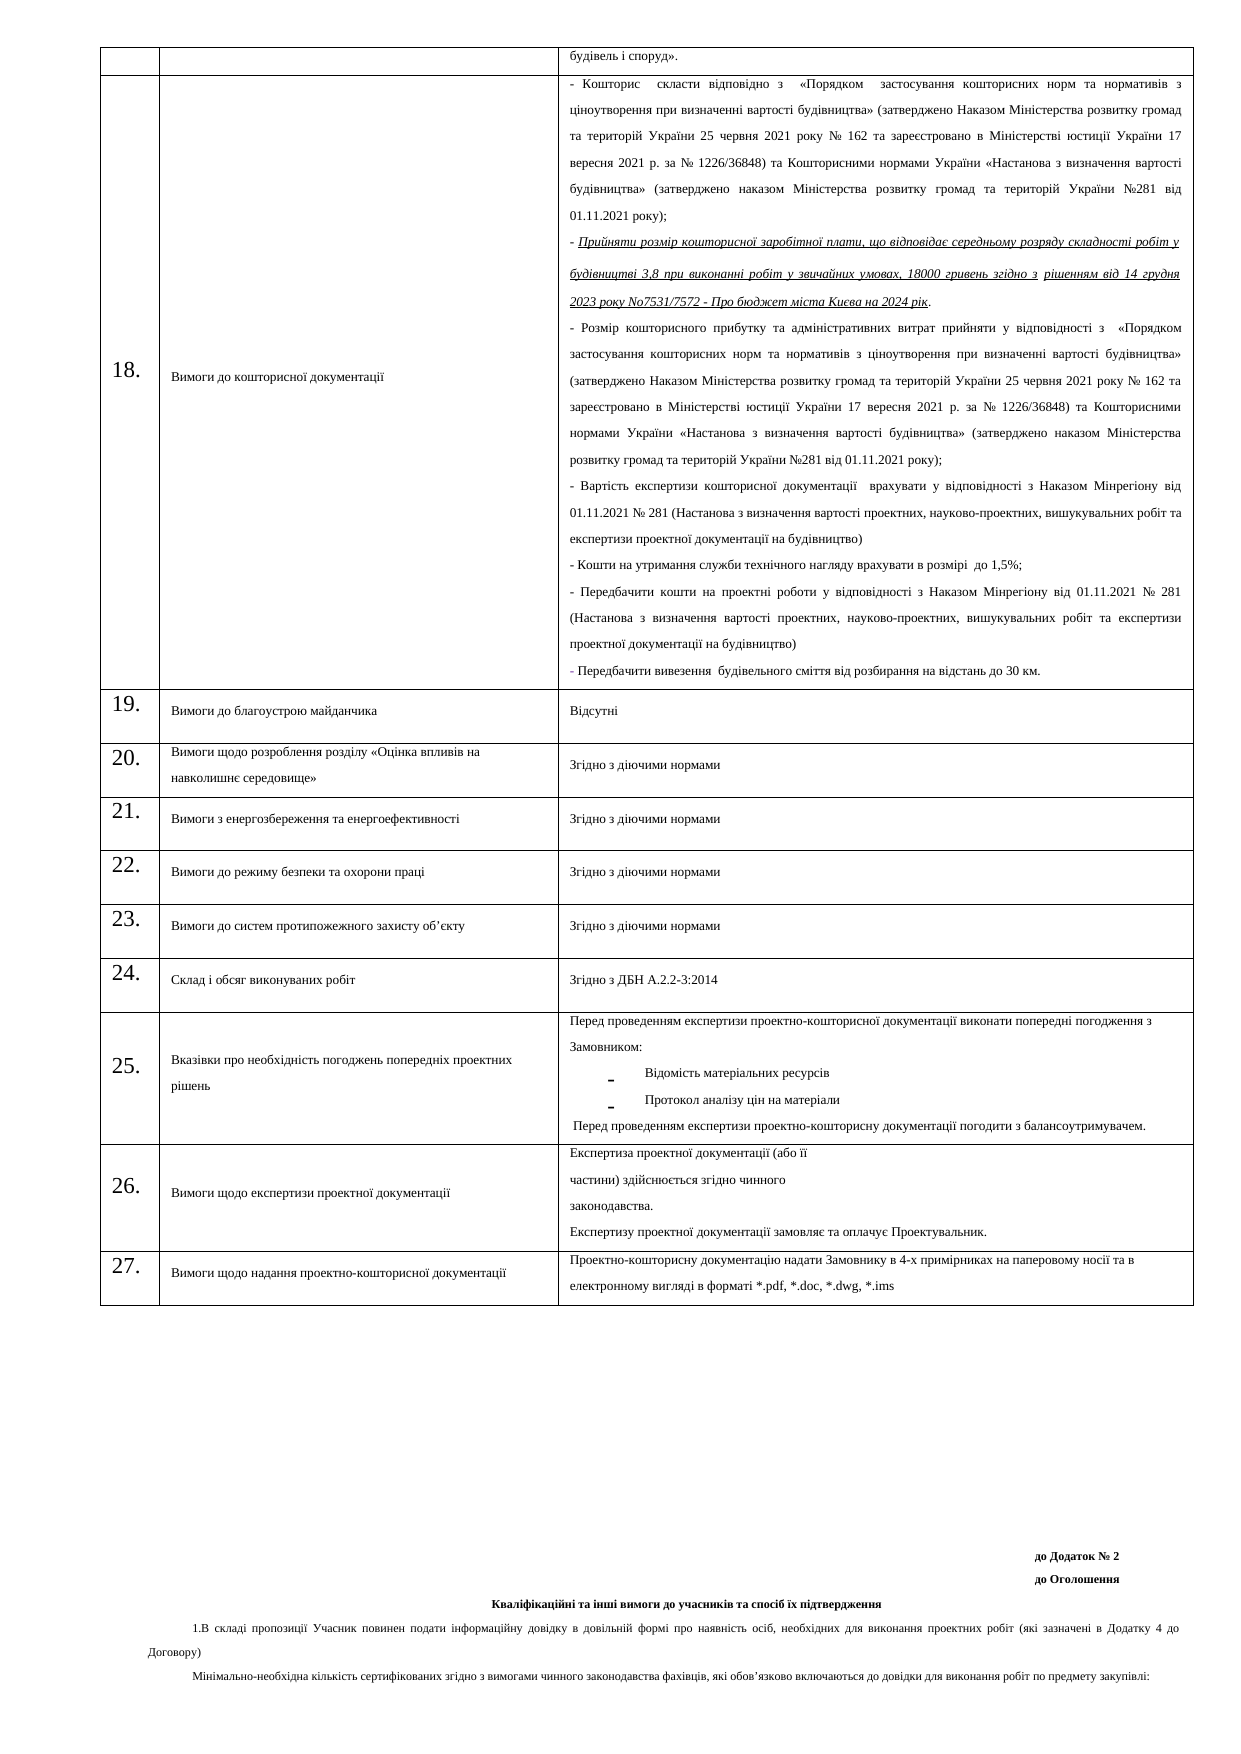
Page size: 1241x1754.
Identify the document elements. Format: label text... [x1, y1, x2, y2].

text 1.В складі пропозиції Учасник повинен подати інформаційну довідку в довільній формі про наявність осіб, необхідних для виконання проектних робіт (які зазначені в Додатку 4 до Договору) [148, 1621, 1181, 1669]
table_cell Вимоги з енергозбереження та енергоефективності [160, 798, 558, 850]
table_cell Експертиза проектної документації (або її частини) здійснюється згідно чинного законодавства. Експертизу проектної документації замовляє та оплачує Проектувальник. [559, 1145, 1193, 1251]
table_cell Склад і обсяг виконуваних робіт [160, 959, 558, 1012]
table_cell Вимоги щодо розроблення розділу «Оцінка впливів на навколишнє середовище» [160, 744, 558, 797]
table_cell [101, 959, 159, 1012]
table_cell Відсутні [559, 690, 1193, 743]
table_cell [101, 1252, 159, 1304]
table_cell [101, 905, 159, 958]
table_cell - Кошторис скласти відповідно з «Порядком застосування кошторисних норм та нормативів з ціноутворення при визначенні вартості будівництва» (затверджено Наказом Міністерства розвитку громад та територій України 25 червня 2021 року № 162 та зареєстровано в Міністерстві юстиції України 17 вересня 2021 р. за № 1226/36848) та Кошторисними нормами України «Настанова з визначення вартості будівництва» (затверджено наказом Міністерства розвитку громад та територій України №281 від 01.11.2021 року); - Прийняти розмір кошторисної заробітної плати, що відповідає середньому розряду складності робіт у будівництві 3,8 при виконанні робіт у звичайних умовах, 18000 гривень згідно з рішенням від 14 грудня 2023 року No7531/7572 - Про бюджет міста Києва на 2024 рік. - Розмір кошторисного прибутку та адміністративних витрат прийняти у відповідності з «Порядком застосування кошторисних норм та нормативів з ціноутворення при визначенні вартості будівництва» (затверджено Наказом Міністерства розвитку громад та територій України 25 червня 2021 року № 162 та зареєстровано в Міністерстві юстиції України 17 вересня 2021 р. за № 1226/36848) та Кошторисними нормами України «Настанова з визначення вартості будівництва» (затверджено наказом Міністерства розвитку громад та територій України №281 від 01.11.2021 року); - Вартість експертизи кошторисної документації врахувати у відповідності з Наказом Мінрегіону від 01.11.2021 № 281 (Настанова з визначення вартості проектних, науково-проектних, вишукувальних робіт та експертизи проектної документації на будівництво) - Кошти на утримання служби технічного нагляду врахувати в розмірі до 1,5%; - Передбачити кошти на проектні роботи у відповідності з Наказом Мінрегіону від 01.11.2021 № 281 (Настанова з визначення вартості проектних, науково-проектних, вишукувальних робіт та експертизи проектної документації на будівництво) - Передбачити вивезення будівельного сміття від розбирання на відстань до 30 км. [559, 76, 1193, 689]
table_cell [101, 1145, 159, 1251]
table_cell [101, 690, 159, 743]
table_cell Згідно з діючими нормами [559, 744, 1193, 797]
table_cell [101, 798, 159, 850]
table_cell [559, 48, 1193, 75]
table_cell Проектно-кошторисну документацію надати Замовнику в 4-х примірниках на паперовому носії та в електронному вигляді в форматі *.pdf, *.doc, *.dwg, *.іms [559, 1252, 1193, 1304]
table_cell [101, 744, 159, 797]
table_cell [101, 48, 159, 75]
table_cell Вимоги до систем протипожежного захисту об’єкту [160, 905, 558, 958]
table_cell Перед проведенням експертизи проектно-кошторисної документації виконати попередні погодження з Замовником: Відомість матеріальних ресурсів Протокол аналізу цін на матеріали Перед проведенням експертизи проектно-кошторисну документації погодити з балансоутримувачем. [559, 1013, 1193, 1144]
table_cell Згідно з діючими нормами [559, 798, 1193, 850]
table_cell Вимоги щодо експертизи проектної документації [160, 1145, 558, 1251]
text до Оголошення [148, 1573, 1181, 1597]
text до Додаток № 2 [148, 1548, 1181, 1573]
table_cell Вимоги до благоустрою майданчика [160, 690, 558, 743]
text Мінімально-необхідна кількість сертифікованих згідно з вимогами чинного законодавства фахівців, які обов’язково включаються до довідки для виконання робіт по предмету закупівлі: [148, 1669, 1181, 1693]
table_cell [160, 48, 558, 75]
table_cell Вимоги до кошторисної документації [160, 76, 558, 689]
text Кваліфікаційні та інші вимоги до учасників та спосіб їх підтвердження [148, 1597, 1181, 1621]
table_cell Згідно з діючими нормами [559, 905, 1193, 958]
table_cell Вимоги щодо надання проектно-кошторисної документації [160, 1252, 558, 1304]
table_cell Вказівки про необхідність погоджень попередніх проектних рішень [160, 1013, 558, 1144]
table_cell [101, 851, 159, 904]
table_cell Вимоги до режиму безпеки та охорони праці [160, 851, 558, 904]
table_cell Згідно з ДБН А.2.2-3:2014 [559, 959, 1193, 1012]
table_cell [101, 76, 159, 689]
table_cell [101, 1013, 159, 1144]
table_cell Згідно з діючими нормами [559, 851, 1193, 904]
